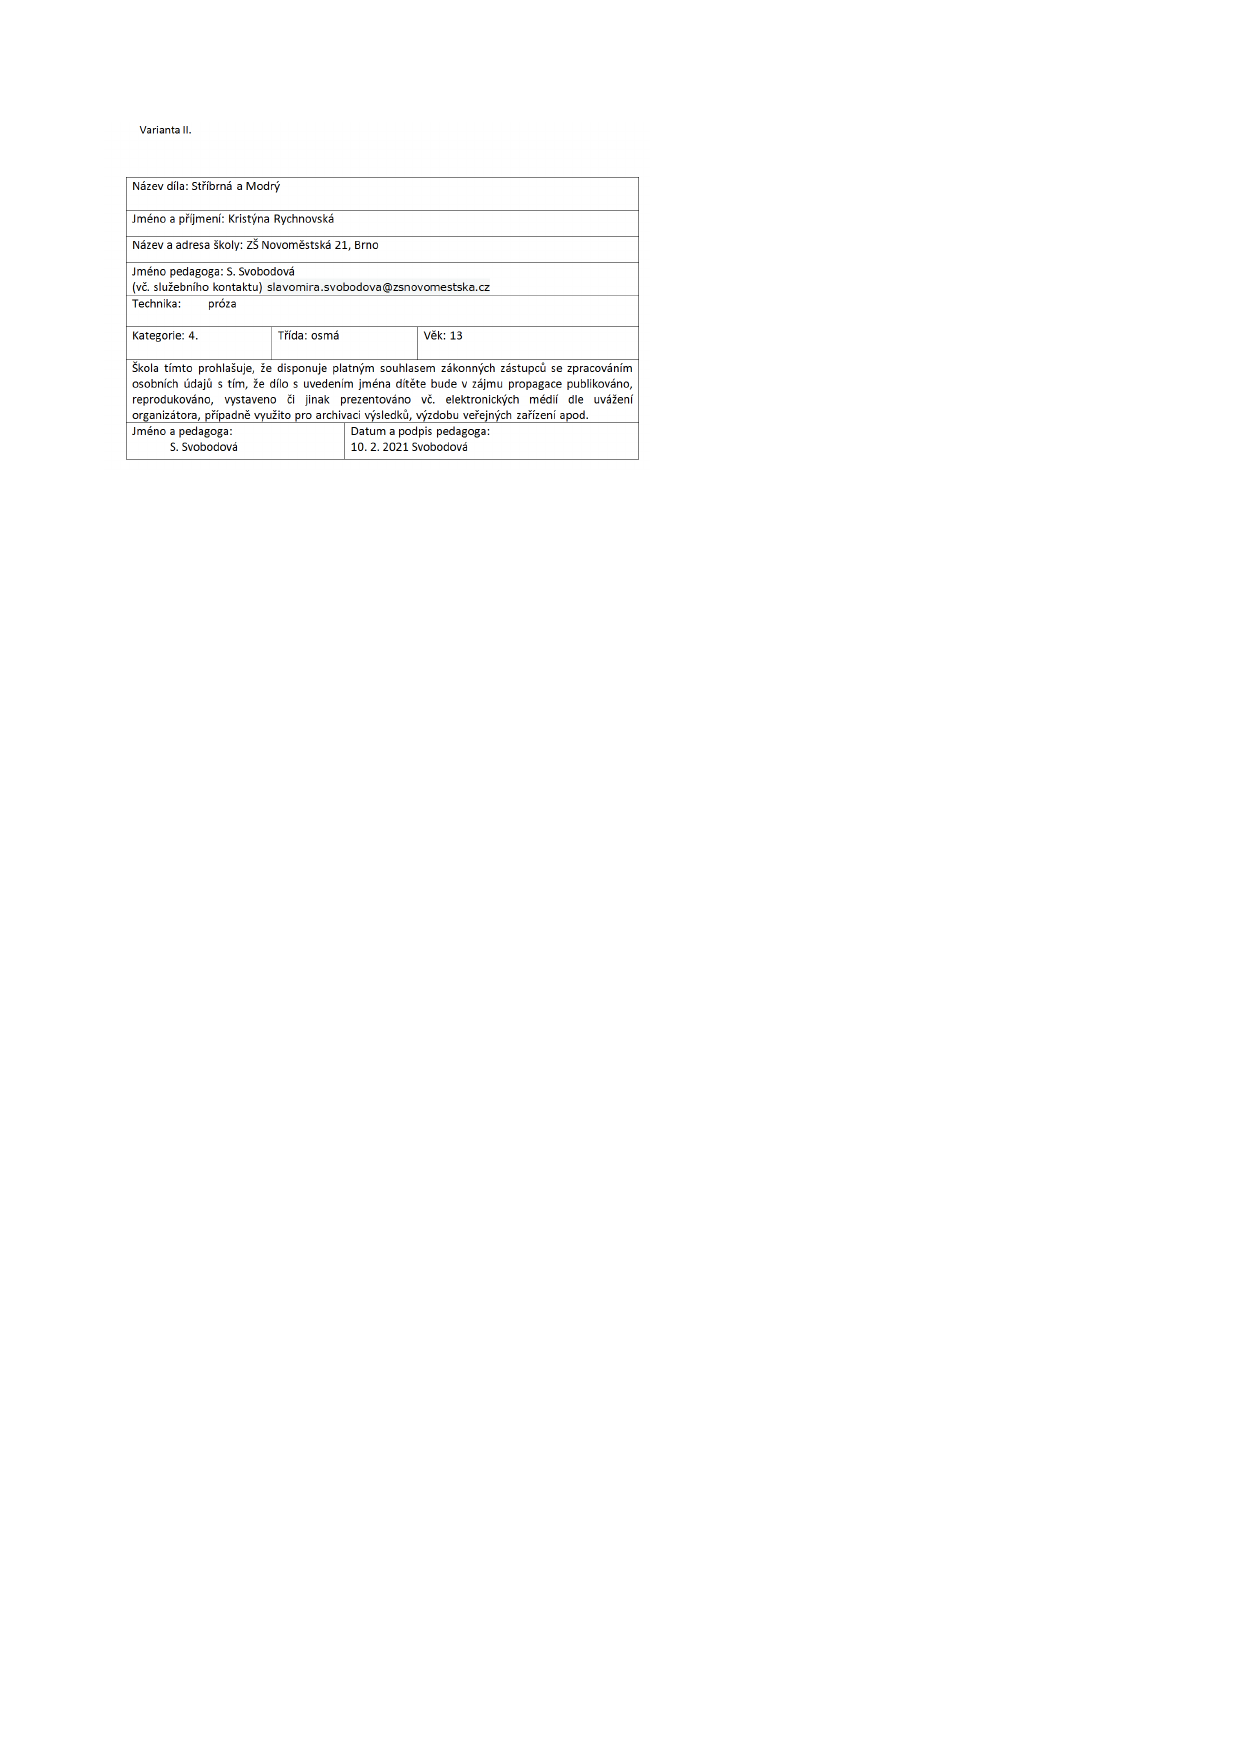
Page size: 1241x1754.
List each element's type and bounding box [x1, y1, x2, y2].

picture [103, 122, 650, 470]
